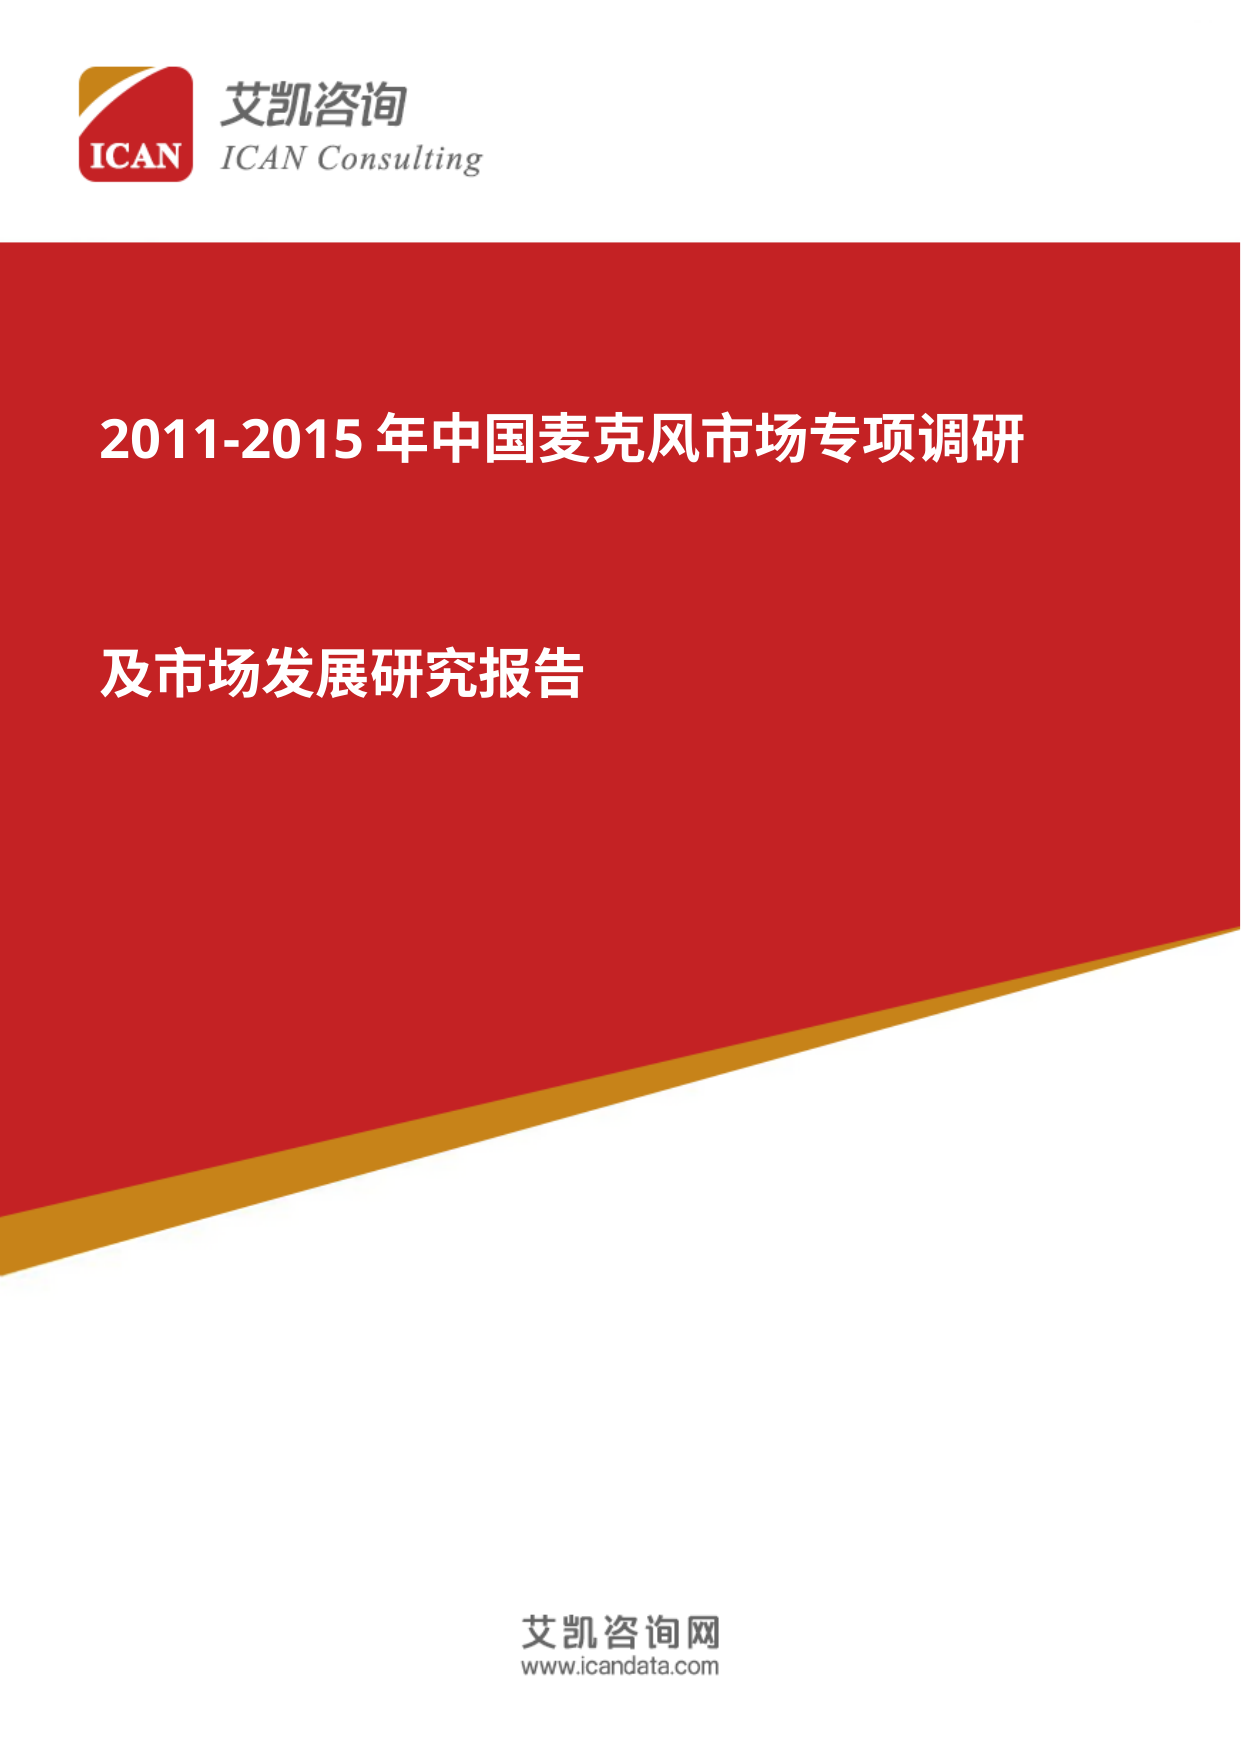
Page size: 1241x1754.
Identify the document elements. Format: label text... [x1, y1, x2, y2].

picture [0, 5, 1241, 1754]
subtitle 2011-2015年中国麦克风市场专项调研及市场发展研究报告 [99, 386, 1053, 718]
